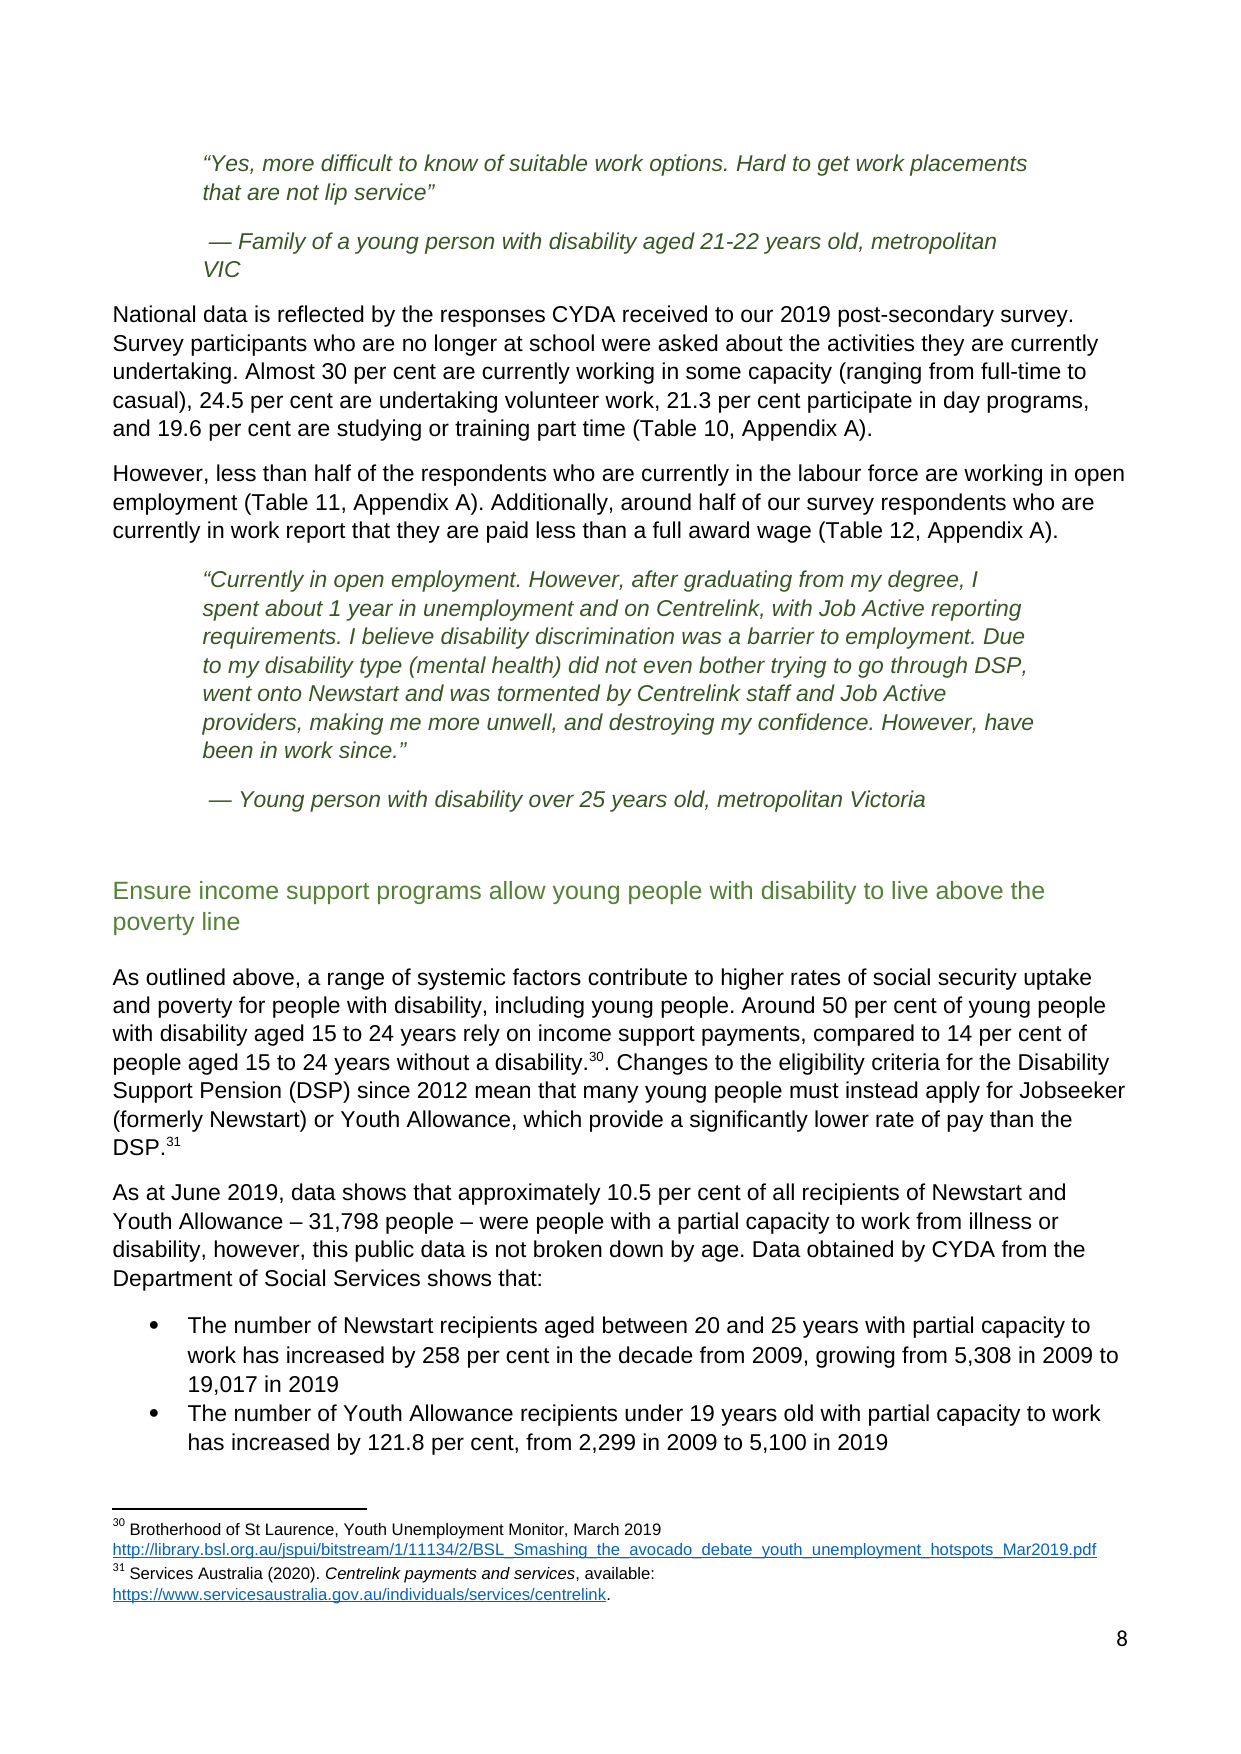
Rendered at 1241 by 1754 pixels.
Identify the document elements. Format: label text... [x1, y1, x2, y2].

subtitle Ensure income support programs allow young people with disability to live above the poverty line [112, 876, 1128, 936]
text “Yes, more difficult to know of suitable work options. Hard to get work placements that are not lip service” [202, 150, 1038, 205]
text National data is reflected by the responses CYDA received to our 2019 post-secondary survey. Survey participants who are no longer at school were asked about the activities they are currently undertaking. Almost 30 per cent are currently working in some capacity (ranging from full-time to casual), 24.5 per cent are undertaking volunteer work, 21.3 per cent participate in day programs, and 19.6 per cent are studying or training part time (Table 10, Appendix A). [112, 301, 1128, 441]
list The number of Youth Allowance recipients under 19 years old with partial capacity to work has increased by 121.8 per cent, from 2,299 in 2009 to 5,100 in 2019 [150, 1397, 1128, 1455]
text However, less than half of the respondents who are currently in the labour force are working in open employment (Table 11, Appendix A). Additionally, around half of our survey respondents who are currently in work report that they are paid less than a full award wage (Table 12, Appendix A). [112, 460, 1128, 543]
list The number of Newstart recipients aged between 20 and 25 years with partial capacity to work has increased by 258 per cent in the decade from 2009, growing from 5,308 in 2009 to 19,017 in 2019 [150, 1309, 1128, 1397]
text “Currently in open employment. However, after graduating from my degree, I spent about 1 year in unemployment and on Centrelink, with Job Active reporting requirements. I believe disability discrimination was a barrier to employment. Due to my disability type (mental health) did not even bother trying to go through DSP, went onto Newstart and was tormented by Centrelink staff and Job Active providers, making me more unwell, and destroying my confidence. However, have been in work since.” [202, 566, 1038, 763]
text As outlined above, a range of systemic factors contribute to higher rates of social security uptake and poverty for people with disability, including young people. Around 50 per cent of young people with disability aged 15 to 24 years rely on income support payments, compared to 14 per cent of people aged 15 to 24 years without a disability.. Changes to the eligibility criteria for the Disability Support Pension (DSP) since 2012 mean that many young people must instead apply for Jobseeker (formerly Newstart) or Youth Allowance, which provide a significantly lower rate of pay than the DSP. [112, 963, 1128, 1160]
text As at June 2019, data shows that approximately 10.5 per cent of all recipients of Newstart and Youth Allowance – 31,798 people – were people with a partial capacity to work from illness or disability, however, this public data is not broken down by age. Data obtained by CYDA from the Department of Social Services shows that: [112, 1179, 1128, 1291]
text — Young person with disability over 25 years old, metropolitan Victoria [202, 786, 1038, 812]
text — Family of a young person with disability aged 21-22 years old, metropolitan VIC [202, 228, 1038, 282]
